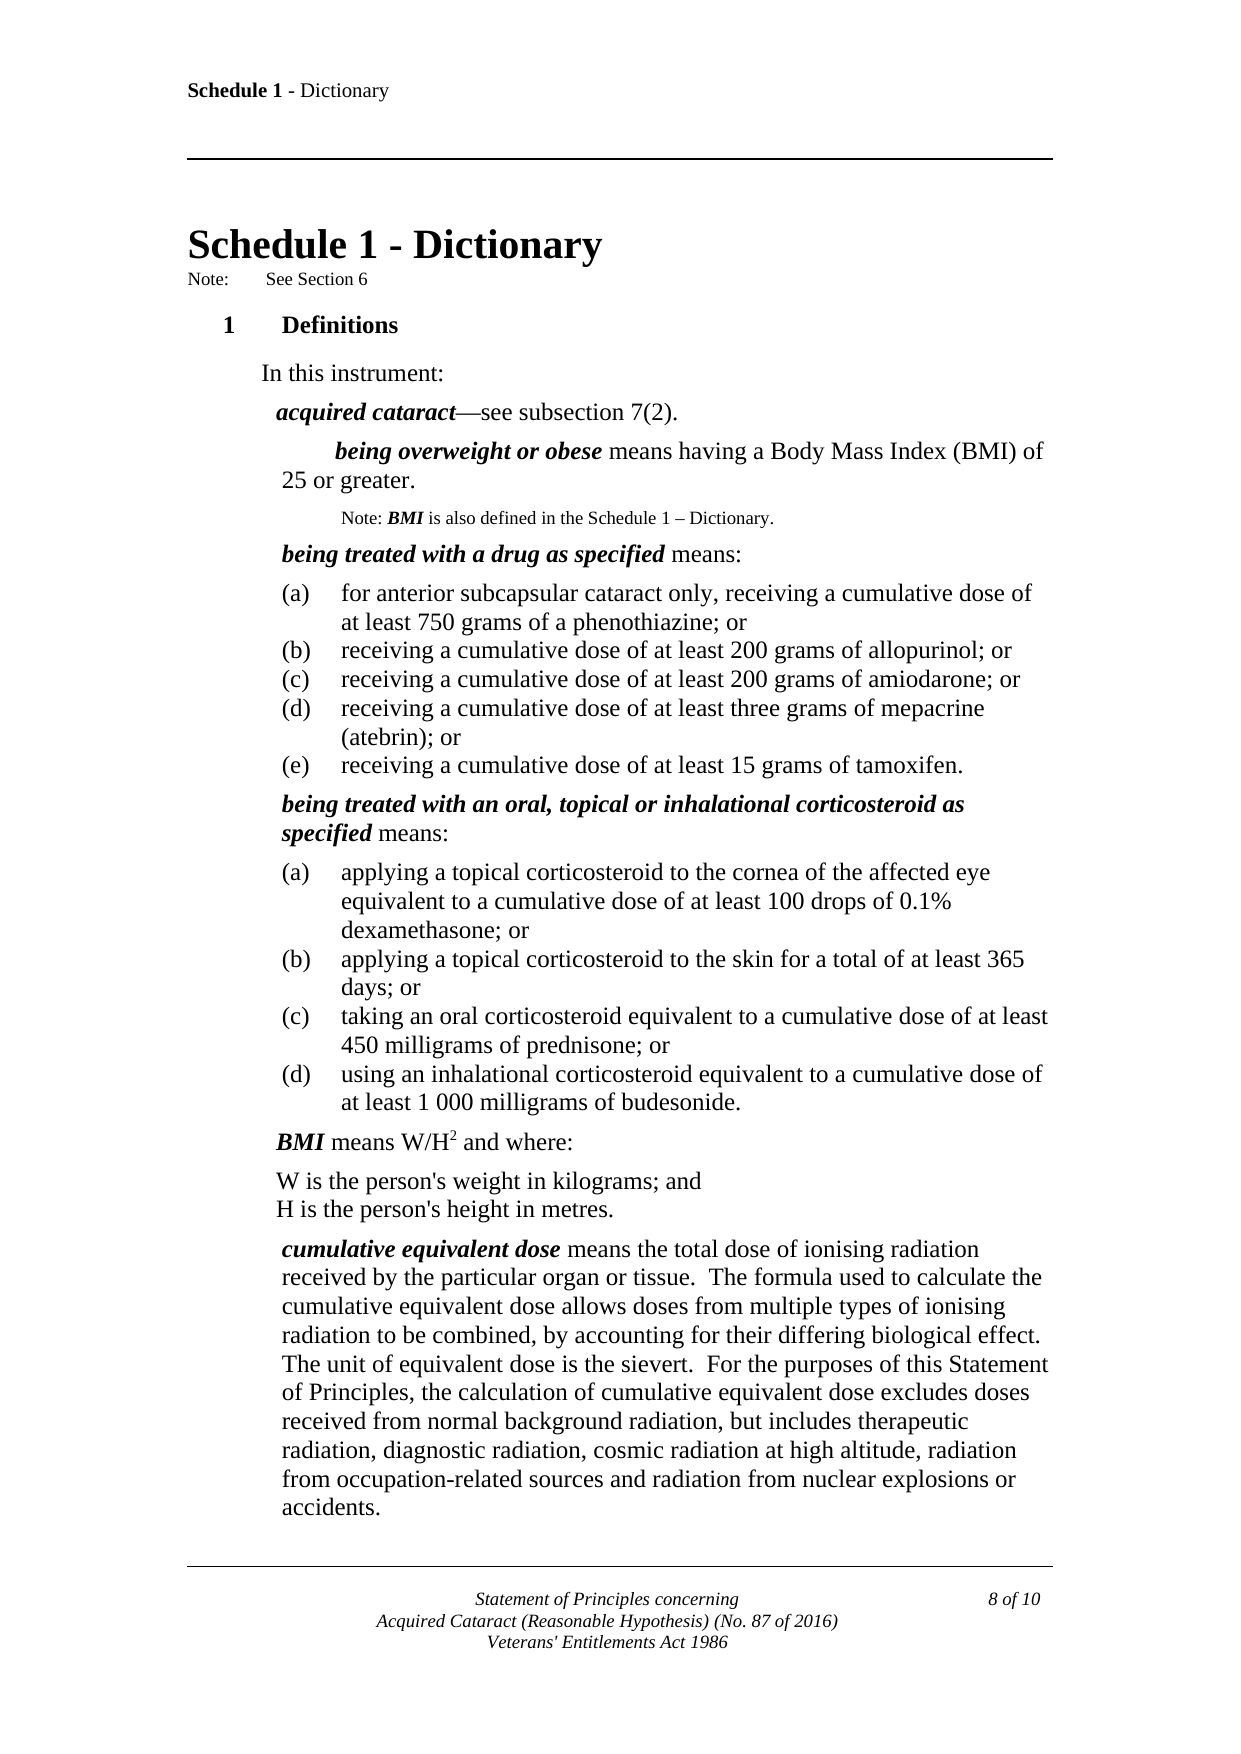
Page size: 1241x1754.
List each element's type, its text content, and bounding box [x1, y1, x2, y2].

text taking an oral corticosteroid equivalent to a cumulative dose of at least 450 milligrams of prednisone; or [282, 1001, 1053, 1059]
text In this instrument: [187, 358, 1053, 387]
text receiving a cumulative dose of at least 200 grams of allopurinol; or [282, 635, 1053, 664]
text H is the person's height in metres. [187, 1194, 1053, 1223]
text BMI means W/H2 and where: [187, 1127, 1053, 1155]
text Note: BMI is also defined in the Schedule 1 – Dictionary. [341, 507, 1053, 528]
text being treated with an oral, topical or inhalational corticosteroid as specified means: [187, 789, 1053, 847]
text being overweight or obese means having a Body Mass Index (BMI) of 25 or greater. [187, 436, 1053, 494]
text receiving a cumulative dose of at least 15 grams of tamoxifen. [282, 750, 1053, 779]
text receiving a cumulative dose of at least three grams of mepacrine (atebrin); or [282, 693, 1053, 750]
text applying a topical corticosteroid to the skin for a total of at least 365 days; or [282, 944, 1053, 1001]
text cumulative equivalent dose means the total dose of ionising radiation received by the particular organ or tissue. The formula used to calculate the cumulative equivalent dose allows doses from multiple types of ionising radiation to be combined, by accounting for their differing biological effect. The unit of equivalent dose is the sievert. For the purposes of this Statement of Principles, the calculation of cumulative equivalent dose excludes doses received from normal background radiation, but includes therapeutic radiation, diagnostic radiation, cosmic radiation at high altitude, radiation from occupation-related sources and radiation from nuclear explosions or accidents. [187, 1234, 1053, 1521]
text applying a topical corticosteroid to the cornea of the affected eye equivalent to a cumulative dose of at least 100 drops of 0.1% dexamethasone; or [282, 857, 1053, 944]
text acquired cataract—see subsection 7(2). [187, 397, 1053, 426]
text receiving a cumulative dose of at least 200 grams of amiodarone; or [282, 664, 1053, 693]
text for anterior subcapsular cataract only, receiving a cumulative dose of at least 750 grams of a phenothiazine; or [282, 578, 1053, 635]
list W is the person's weight in kilograms; and [276, 1166, 1053, 1194]
text being treated with a drug as specified means: [187, 539, 1053, 567]
text using an inhalational corticosteroid equivalent to a cumulative dose of at least 1 000 milligrams of budesonide. [282, 1059, 1053, 1116]
text Definitions [223, 310, 1053, 339]
text Schedule 1 - Dictionary [187, 220, 1053, 268]
text Note: See Section 6 [187, 268, 1053, 289]
